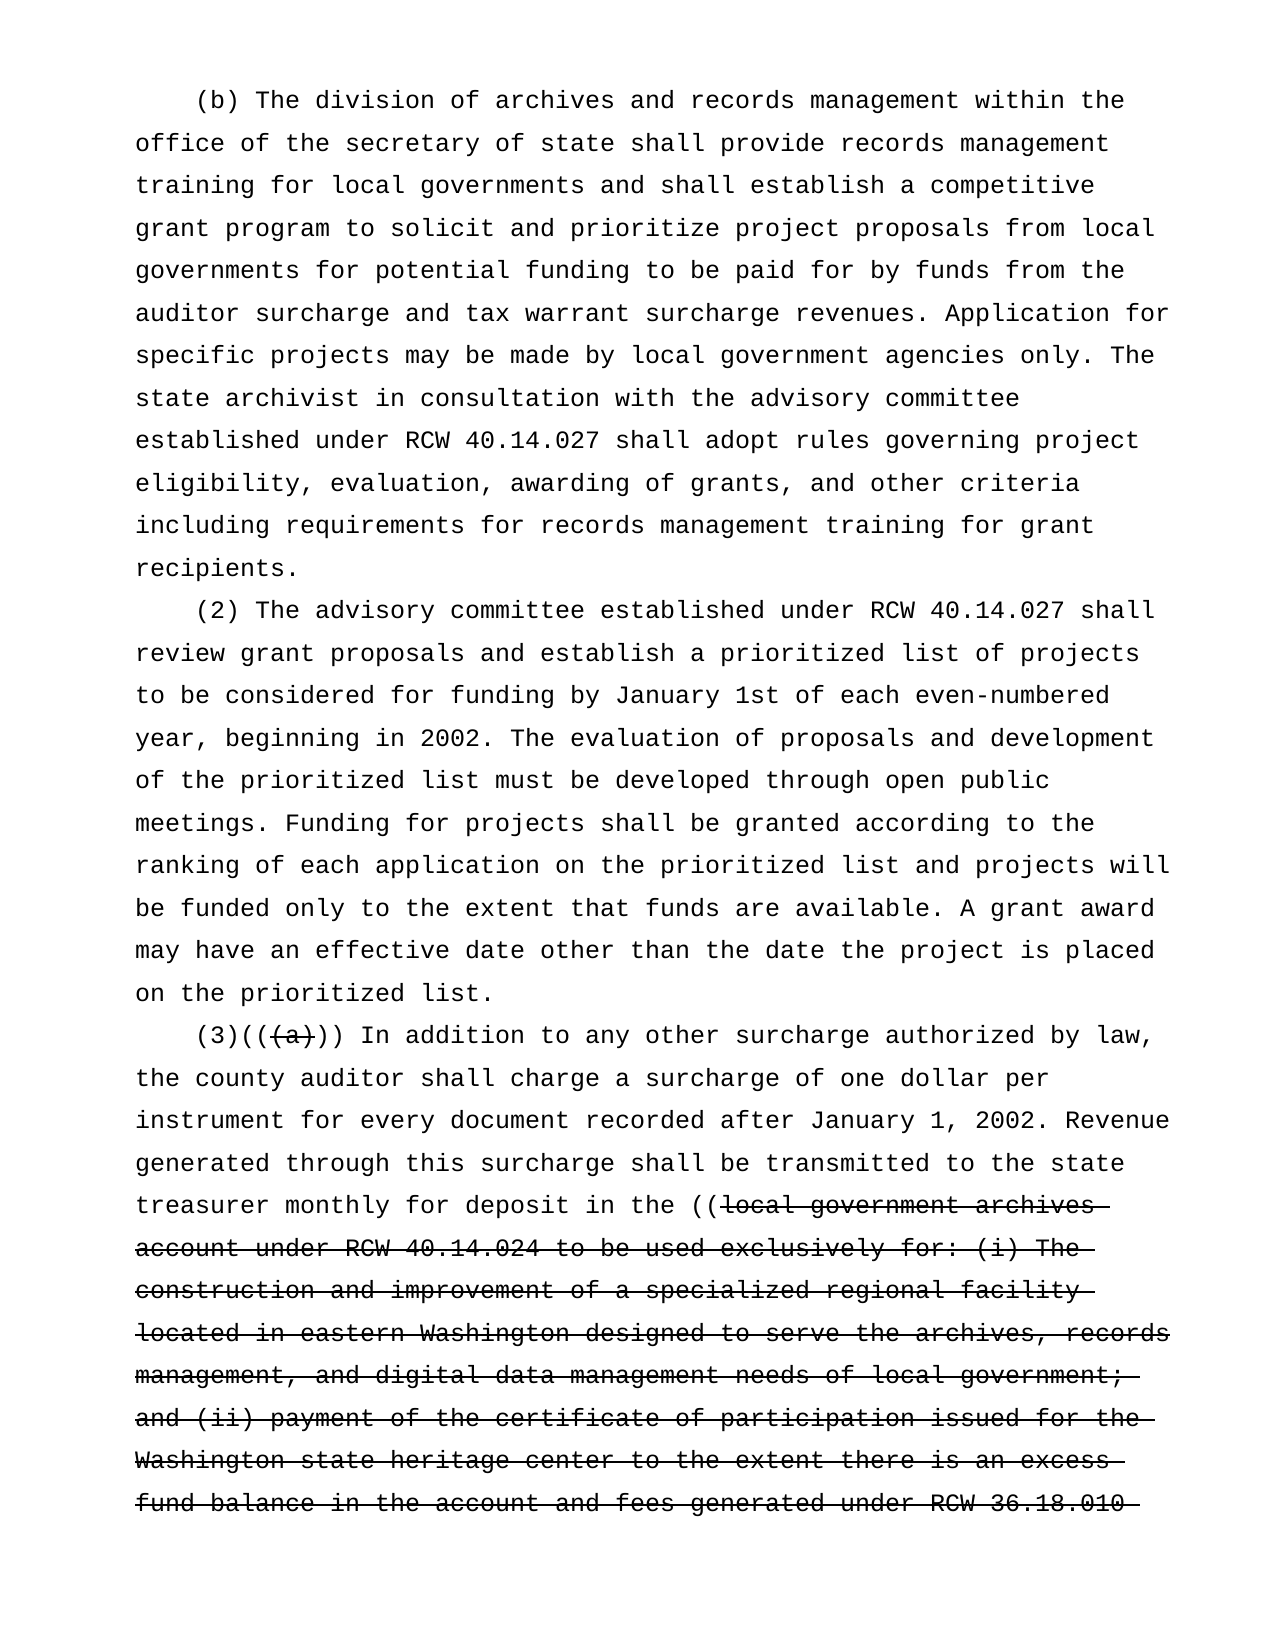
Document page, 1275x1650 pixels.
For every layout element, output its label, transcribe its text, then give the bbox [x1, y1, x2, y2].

text (b) The division of archives and records management within the office of the secretary of state shall provide records management training for local governments and shall establish a competitive grant program to solicit and prioritize project proposals from local governments for potential funding to be paid for by funds from the auditor surcharge and tax warrant surcharge revenues. Application for specific projects may be made by local government agencies only. The state archivist in consultation with the advisory committee established under RCW 40.14.027 shall adopt rules governing project eligibility, evaluation, awarding of grants, and other criteria including requirements for records management training for grant recipients. [135, 75, 1170, 585]
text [135, 1336, 1170, 1520]
text (2) The advisory committee established under RCW 40.14.027 shall review grant proposals and establish a prioritized list of projects to be considered for funding by January 1st of each even-numbered year, beginning in 2002. The evaluation of proposals and development of the prioritized list must be developed through open public meetings. Funding for projects shall be granted according to the ranking of each application on the prioritized list and projects will be funded only to the extent that funds are available. A grant award may have an effective date other than the date the project is placed on the prioritized list. [135, 585, 1170, 1010]
